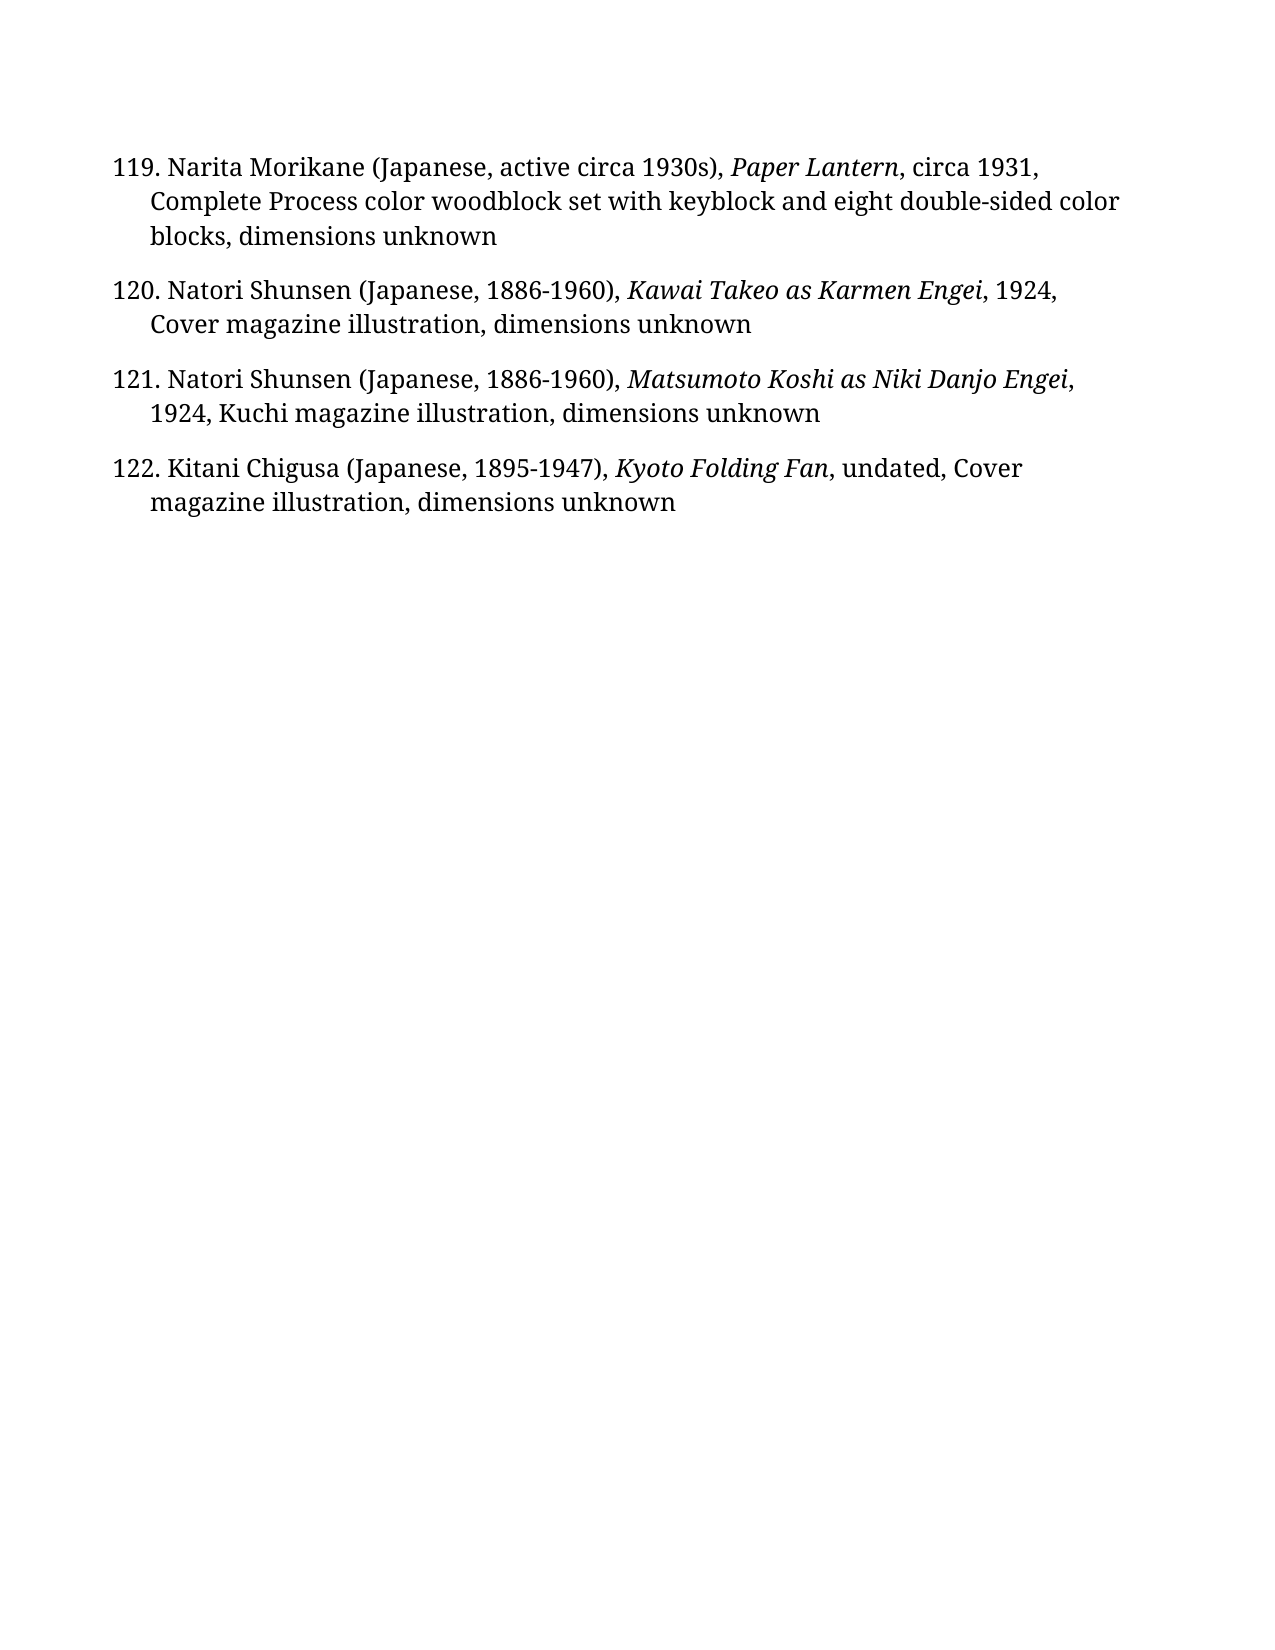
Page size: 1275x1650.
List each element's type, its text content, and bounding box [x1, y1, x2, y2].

text 121. Natori Shunsen (Japanese, 1886-1960), Matsumoto Koshi as Niki Danjo Engei, 1924, Kuchi magazine illustration, dimensions unknown [112, 362, 1125, 430]
text 120. Natori Shunsen (Japanese, 1886-1960), Kawai Takeo as Karmen Engei, 1924, Cover magazine illustration, dimensions unknown [112, 273, 1125, 341]
text 119. Narita Morikane (Japanese, active circa 1930s), Paper Lantern, circa 1931, Complete Process color woodblock set with keyblock and eight double-sided color blocks, dimensions unknown [112, 150, 1125, 252]
text 122. Kitani Chigusa (Japanese, 1895-1947), Kyoto Folding Fan, undated, Cover magazine illustration, dimensions unknown [112, 451, 1125, 519]
